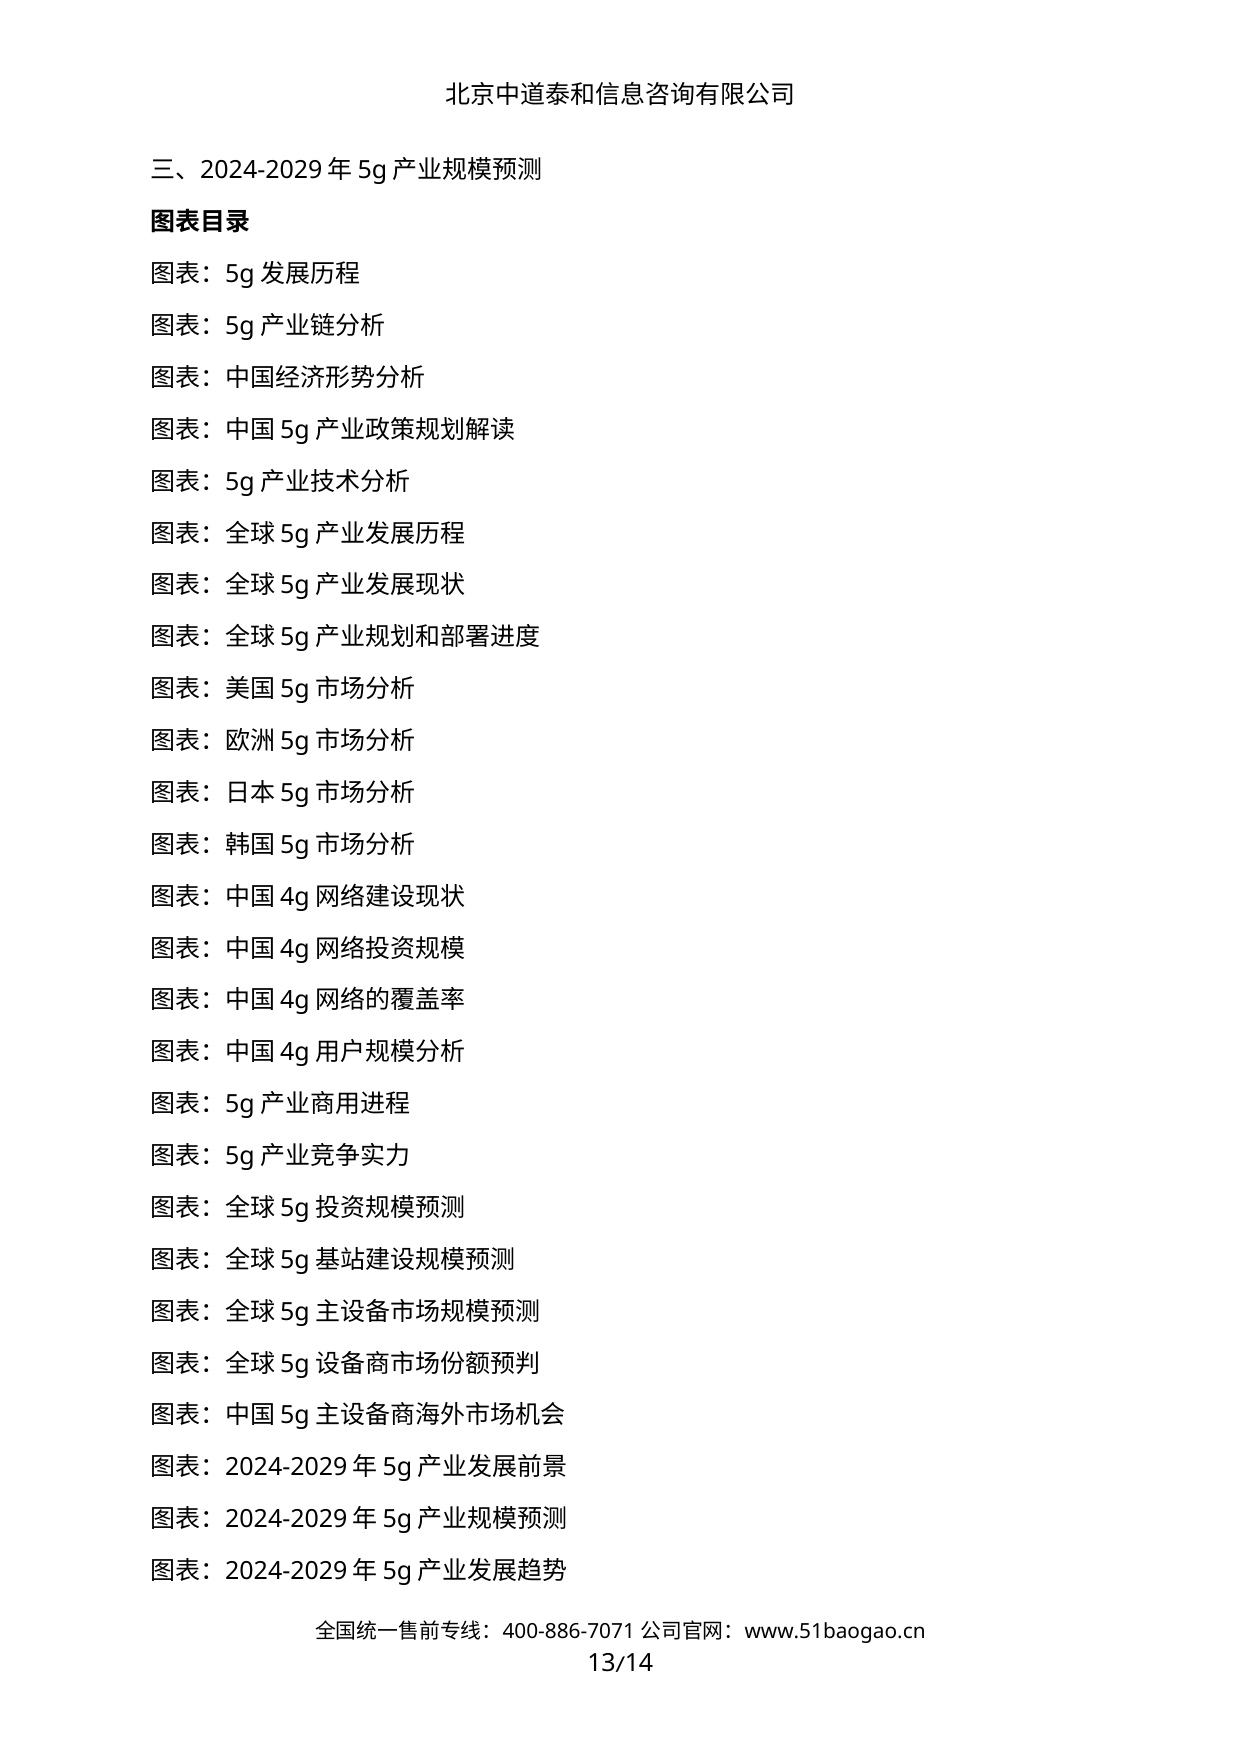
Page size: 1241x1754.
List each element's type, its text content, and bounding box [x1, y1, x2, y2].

text 三、2024-2029年5g产业规模预测 [150, 150, 1090, 186]
text 图表：全球5g产业发展历程 [150, 513, 1090, 549]
text 图表目录 [150, 202, 1090, 238]
text 图表：中国经济形势分析 [150, 357, 1090, 394]
text 图表：全球5g投资规模预测 [150, 1187, 1090, 1224]
text 图表：日本5g市场分析 [150, 772, 1090, 809]
text 图表：2024-2029年5g产业规模预测 [150, 1499, 1090, 1535]
text 图表：全球5g基站建设规模预测 [150, 1239, 1090, 1276]
text 图表：全球5g产业规划和部署进度 [150, 617, 1090, 653]
text 图表：5g产业技术分析 [150, 461, 1090, 497]
text 图表：韩国5g市场分析 [150, 824, 1090, 861]
text 图表：全球5g产业发展现状 [150, 565, 1090, 601]
text 图表：中国4g网络的覆盖率 [150, 980, 1090, 1016]
text 图表：2024-2029年5g产业发展前景 [150, 1447, 1090, 1483]
text 图表：全球5g主设备市场规模预测 [150, 1291, 1090, 1327]
text 图表：5g产业商用进程 [150, 1084, 1090, 1120]
text 图表：全球5g设备商市场份额预判 [150, 1343, 1090, 1379]
text 图表：中国4g用户规模分析 [150, 1032, 1090, 1068]
text 图表：中国5g主设备商海外市场机会 [150, 1395, 1090, 1431]
text 图表：欧洲5g市场分析 [150, 721, 1090, 757]
text 图表：中国5g产业政策规划解读 [150, 409, 1090, 446]
text 图表：5g发展历程 [150, 254, 1090, 290]
text 图表：中国4g网络建设现状 [150, 876, 1090, 912]
text 图表：5g产业竞争实力 [150, 1136, 1090, 1172]
text 图表：2024-2029年5g产业发展趋势 [150, 1551, 1090, 1587]
text 图表：中国4g网络投资规模 [150, 928, 1090, 964]
text 图表：5g产业链分析 [150, 306, 1090, 342]
text 图表：美国5g市场分析 [150, 669, 1090, 705]
